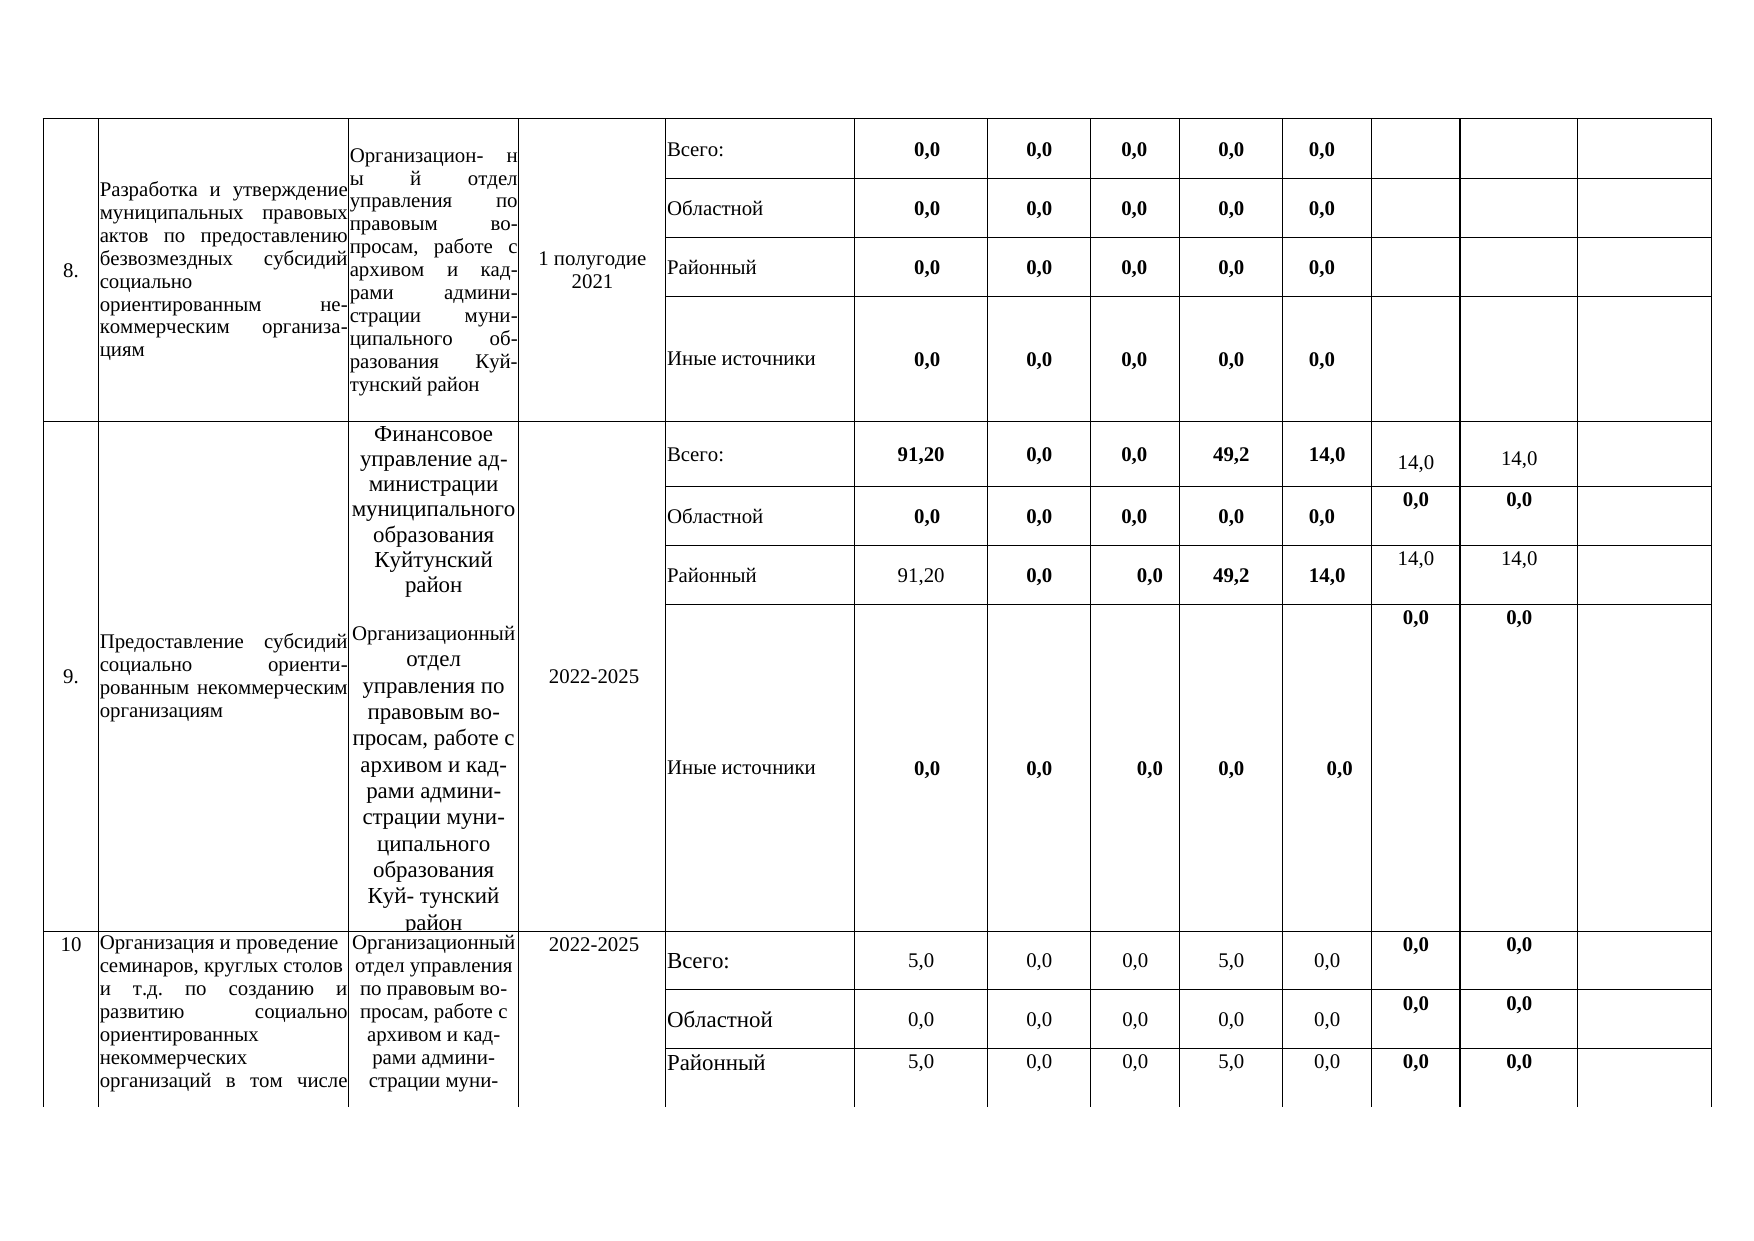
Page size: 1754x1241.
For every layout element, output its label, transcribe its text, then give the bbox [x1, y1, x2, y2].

table_cell 0,0 [1372, 990, 1459, 1048]
table_header [1461, 119, 1577, 178]
table_cell Всего: [666, 422, 854, 486]
table_cell [1461, 179, 1577, 237]
table_cell 5,0 [1180, 1049, 1282, 1107]
table_cell 0,0 [1091, 297, 1179, 421]
table_cell 0,0 [1091, 422, 1179, 486]
table_cell 0,0 [988, 1049, 1090, 1107]
table_cell [1578, 487, 1711, 545]
table_cell Финансовое управление администрации муниципального образования Куйтунский район Организационный отдел управления по правовым вопросам, работе с архивом и кадрами администрации муниципального образования Куй- тунский район [349, 422, 518, 931]
table_cell 0,0 [1091, 546, 1179, 604]
table_cell Организационный отдел управления по правовым вопросам, работе с архивом и кадрами администрации муниципального образования Куй- тунский район [349, 932, 518, 1107]
table_cell Районный [666, 546, 854, 604]
table_cell 0,0 [1283, 1049, 1371, 1107]
table_cell 2022-2025 [519, 422, 665, 931]
table_cell 0,0 [988, 990, 1090, 1048]
table_cell [1372, 297, 1459, 421]
table_cell [1372, 238, 1459, 296]
table_cell 0,0 [1372, 932, 1459, 989]
table_cell [1578, 546, 1711, 604]
table_cell 14,0 [1372, 546, 1459, 604]
table_cell Областной [666, 179, 854, 237]
table_cell 0,0 [1283, 487, 1371, 545]
table_cell 0,0 [855, 238, 987, 296]
table_cell 0,0 [988, 238, 1090, 296]
table_cell 0,0 [1091, 605, 1179, 931]
table_cell 0,0 [988, 422, 1090, 486]
table_cell 14,0 [1372, 422, 1459, 486]
table_cell 0,0 [1180, 487, 1282, 545]
table_cell 0,0 [1091, 932, 1179, 989]
table_header 0,0 [1091, 119, 1179, 178]
table_cell 0,0 [855, 990, 987, 1048]
table_header [1578, 119, 1711, 178]
table_cell 14,0 [1283, 422, 1371, 486]
table_cell [1578, 422, 1711, 486]
table_cell 14,0 [1461, 422, 1577, 486]
table_header Всего: [666, 119, 854, 178]
table_cell 0,0 [1283, 932, 1371, 989]
table_cell 49,2 [1180, 422, 1282, 486]
table_header 1 полугодие 2021 [519, 119, 665, 421]
table_cell 0,0 [988, 546, 1090, 604]
table_cell [1372, 179, 1459, 237]
table_cell 0,0 [988, 297, 1090, 421]
table_header 0,0 [988, 119, 1090, 178]
table_cell [1578, 932, 1711, 989]
table_header 0,0 [855, 119, 987, 178]
table_cell 5,0 [1180, 932, 1282, 989]
table_cell 9. [44, 422, 98, 931]
table_cell 2022-2025 [519, 932, 665, 1107]
table_header 0,0 [1283, 119, 1371, 178]
table_cell [1578, 990, 1711, 1048]
table_cell 91,20 [855, 546, 987, 604]
table_cell 0,0 [855, 487, 987, 545]
table_cell 0,0 [1091, 179, 1179, 237]
table_cell 0,0 [855, 179, 987, 237]
table_cell 0,0 [1461, 605, 1577, 931]
table_cell 14,0 [1283, 546, 1371, 604]
table_cell 91,20 [855, 422, 987, 486]
table_cell 0,0 [1461, 990, 1577, 1048]
table_cell Иные источники [666, 605, 854, 931]
table_header 0,0 [1180, 119, 1282, 178]
table_cell Областной [666, 990, 854, 1048]
table_cell 5,0 [855, 932, 987, 989]
table_cell [1461, 297, 1577, 421]
table_cell Районный [666, 1049, 854, 1107]
table_cell 0,0 [1461, 932, 1577, 989]
table_cell Организация и проведение семинаров, круглых столов и т.д. по созданию и развитию социально ориентированных некоммерческих организаций в том числе участие в грантах и конкурсах [99, 932, 348, 1107]
table_cell 49,2 [1180, 546, 1282, 604]
table_cell 0,0 [1180, 179, 1282, 237]
table_header Разработка и утверждение муниципальных правовых актов по предоставлению безвозмездных субсидий социально ориентированным некоммерческим организациям [99, 119, 348, 421]
table_cell [1578, 605, 1711, 931]
table_cell [1578, 297, 1711, 421]
table_cell 0,0 [1283, 238, 1371, 296]
table_cell 0,0 [1180, 605, 1282, 931]
table_cell 0,0 [1091, 990, 1179, 1048]
table_cell 0,0 [1180, 990, 1282, 1048]
table_cell 0,0 [1461, 487, 1577, 545]
table_cell 0,0 [1091, 238, 1179, 296]
table_cell Иные источники [666, 297, 854, 421]
table_cell 0,0 [855, 297, 987, 421]
table_cell 0,0 [1372, 605, 1459, 931]
table_cell [1578, 1049, 1711, 1107]
table_cell Всего: [666, 932, 854, 989]
table_header 8. [44, 119, 98, 421]
table_header Организацион- н ы й отдел управления по правовым вопросам, работе с архивом и кадрами администрации муниципального образования Куй- тунский район [349, 119, 518, 421]
table_cell 0,0 [1283, 179, 1371, 237]
table_cell 0,0 [1372, 1049, 1459, 1107]
table_cell Областной [666, 487, 854, 545]
table_cell 0,0 [1283, 605, 1371, 931]
table_header [1372, 119, 1459, 178]
table_cell Районный [666, 238, 854, 296]
table_cell 0,0 [988, 179, 1090, 237]
table_cell [1578, 179, 1711, 237]
table_cell 0,0 [1180, 238, 1282, 296]
table_cell 0,0 [855, 605, 987, 931]
table_cell 10 [44, 932, 98, 1107]
table_cell Предоставление субсидий социально ориентированным некоммерческим организациям [99, 422, 348, 931]
table_cell 0,0 [1461, 1049, 1577, 1107]
table_cell 0,0 [988, 487, 1090, 545]
table_cell 5,0 [855, 1049, 987, 1107]
table_cell [1461, 238, 1577, 296]
table_cell 14,0 [1461, 546, 1577, 604]
table_cell 0,0 [988, 605, 1090, 931]
table_cell 0,0 [1091, 487, 1179, 545]
table_cell 0,0 [1283, 990, 1371, 1048]
table_cell 0,0 [988, 932, 1090, 989]
table_cell [1578, 238, 1711, 296]
table_cell 0,0 [1091, 1049, 1179, 1107]
table_cell 0,0 [1372, 487, 1459, 545]
table_cell 0,0 [1283, 297, 1371, 421]
table_cell 0,0 [1180, 297, 1282, 421]
